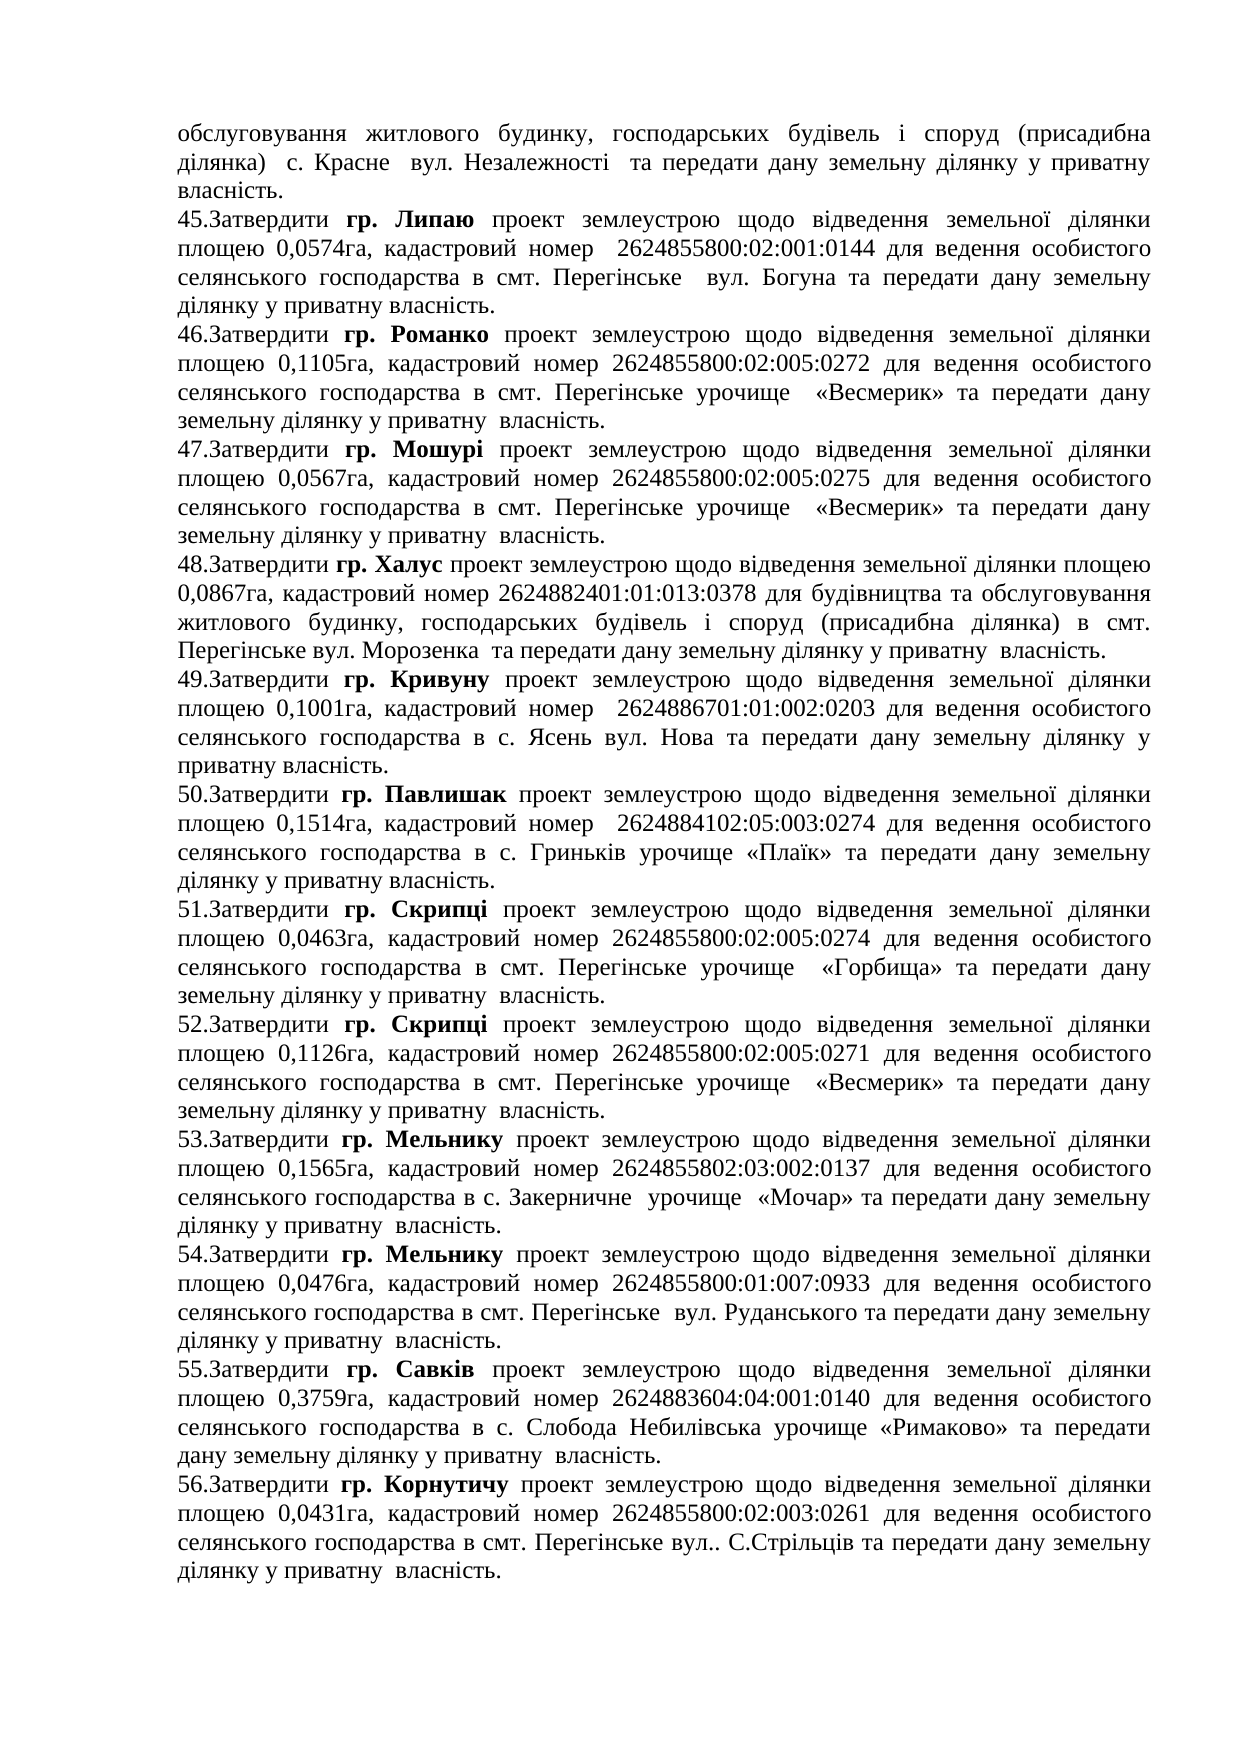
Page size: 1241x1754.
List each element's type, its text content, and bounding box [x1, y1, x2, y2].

text 52.Затвердити гр. Скрипці проект землеустрою щодо відведення земельної ділянки площею 0,1126га, кадастровий номер 2624855800:02:005:0271 для ведення особистого селянського господарства в смт. Перегінське урочище «Весмерик» та передати дану земельну ділянку у приватну власність. [177, 1009, 1152, 1124]
text 47.Затвердити гр. Мошурі проект землеустрою щодо відведення земельної ділянки площею 0,0567га, кадастровий номер 2624855800:02:005:0275 для ведення особистого селянського господарства в смт. Перегінське урочище «Весмерик» та передати дану земельну ділянку у приватну власність. [177, 434, 1152, 549]
text 46.Затвердити гр. Романко проект землеустрою щодо відведення земельної ділянки площею 0,1105га, кадастровий номер 2624855800:02:005:0272 для ведення особистого селянського господарства в смт. Перегінське урочище «Весмерик» та передати дану земельну ділянку у приватну власність. [177, 319, 1152, 434]
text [177, 118, 1152, 204]
text 51.Затвердити гр. Скрипці проект землеустрою щодо відведення земельної ділянки площею 0,0463га, кадастровий номер 2624855800:02:005:0274 для ведення особистого селянського господарства в смт. Перегінське урочище «Горбища» та передати дану земельну ділянку у приватну власність. [177, 894, 1152, 1009]
text 49.Затвердити гр. Кривуну проект землеустрою щодо відведення земельної ділянки площею 0,1001га, кадастровий номер 2624886701:01:002:0203 для ведення особистого селянського господарства в с. Ясень вул. Нова та передати дану земельну ділянку у приватну власність. [177, 664, 1152, 779]
text 56.Затвердити гр. Корнутичу проект землеустрою щодо відведення земельної ділянки площею 0,0431га, кадастровий номер 2624855800:02:003:0261 для ведення особистого селянського господарства в смт. Перегінське вул.. С.Стрільців та передати дану земельну ділянку у приватну власність. [177, 1469, 1152, 1584]
text 54.Затвердити гр. Мельнику проект землеустрою щодо відведення земельної ділянки площею 0,0476га, кадастровий номер 2624855800:01:007:0933 для ведення особистого селянського господарства в смт. Перегінське вул. Руданського та передати дану земельну ділянку у приватну власність. [177, 1239, 1152, 1354]
text 50.Затвердити гр. Павлишак проект землеустрою щодо відведення земельної ділянки площею 0,1514га, кадастровий номер 2624884102:05:003:0274 для ведення особистого селянського господарства в с. Гриньків урочище «Плаїк» та передати дану земельну ділянку у приватну власність. [177, 779, 1152, 894]
text 55.Затвердити гр. Савків проект землеустрою щодо відведення земельної ділянки площею 0,3759га, кадастровий номер 2624883604:04:001:0140 для ведення особистого селянського господарства в с. Слобода Небилівська урочище «Римаково» та передати дану земельну ділянку у приватну власність. [177, 1354, 1152, 1469]
text 45.Затвердити гр. Липаю проект землеустрою щодо відведення земельної ділянки площею 0,0574га, кадастровий номер 2624855800:02:001:0144 для ведення особистого селянського господарства в смт. Перегінське вул. Богуна та передати дану земельну ділянку у приватну власність. [177, 204, 1152, 319]
text 48.Затвердити гр. Халус проект землеустрою щодо відведення земельної ділянки площею 0,0867га, кадастровий номер 2624882401:01:013:0378 для будівництва та обслуговування житлового будинку, господарських будівель і споруд (присадибна ділянка) в смт. Перегінське вул. Морозенка та передати дану земельну ділянку у приватну власність. [177, 549, 1152, 664]
text 53.Затвердити гр. Мельнику проект землеустрою щодо відведення земельної ділянки площею 0,1565га, кадастровий номер 2624855802:03:002:0137 для ведення особистого селянського господарства в с. Закерничне урочище «Мочар» та передати дану земельну ділянку у приватну власність. [177, 1124, 1152, 1239]
